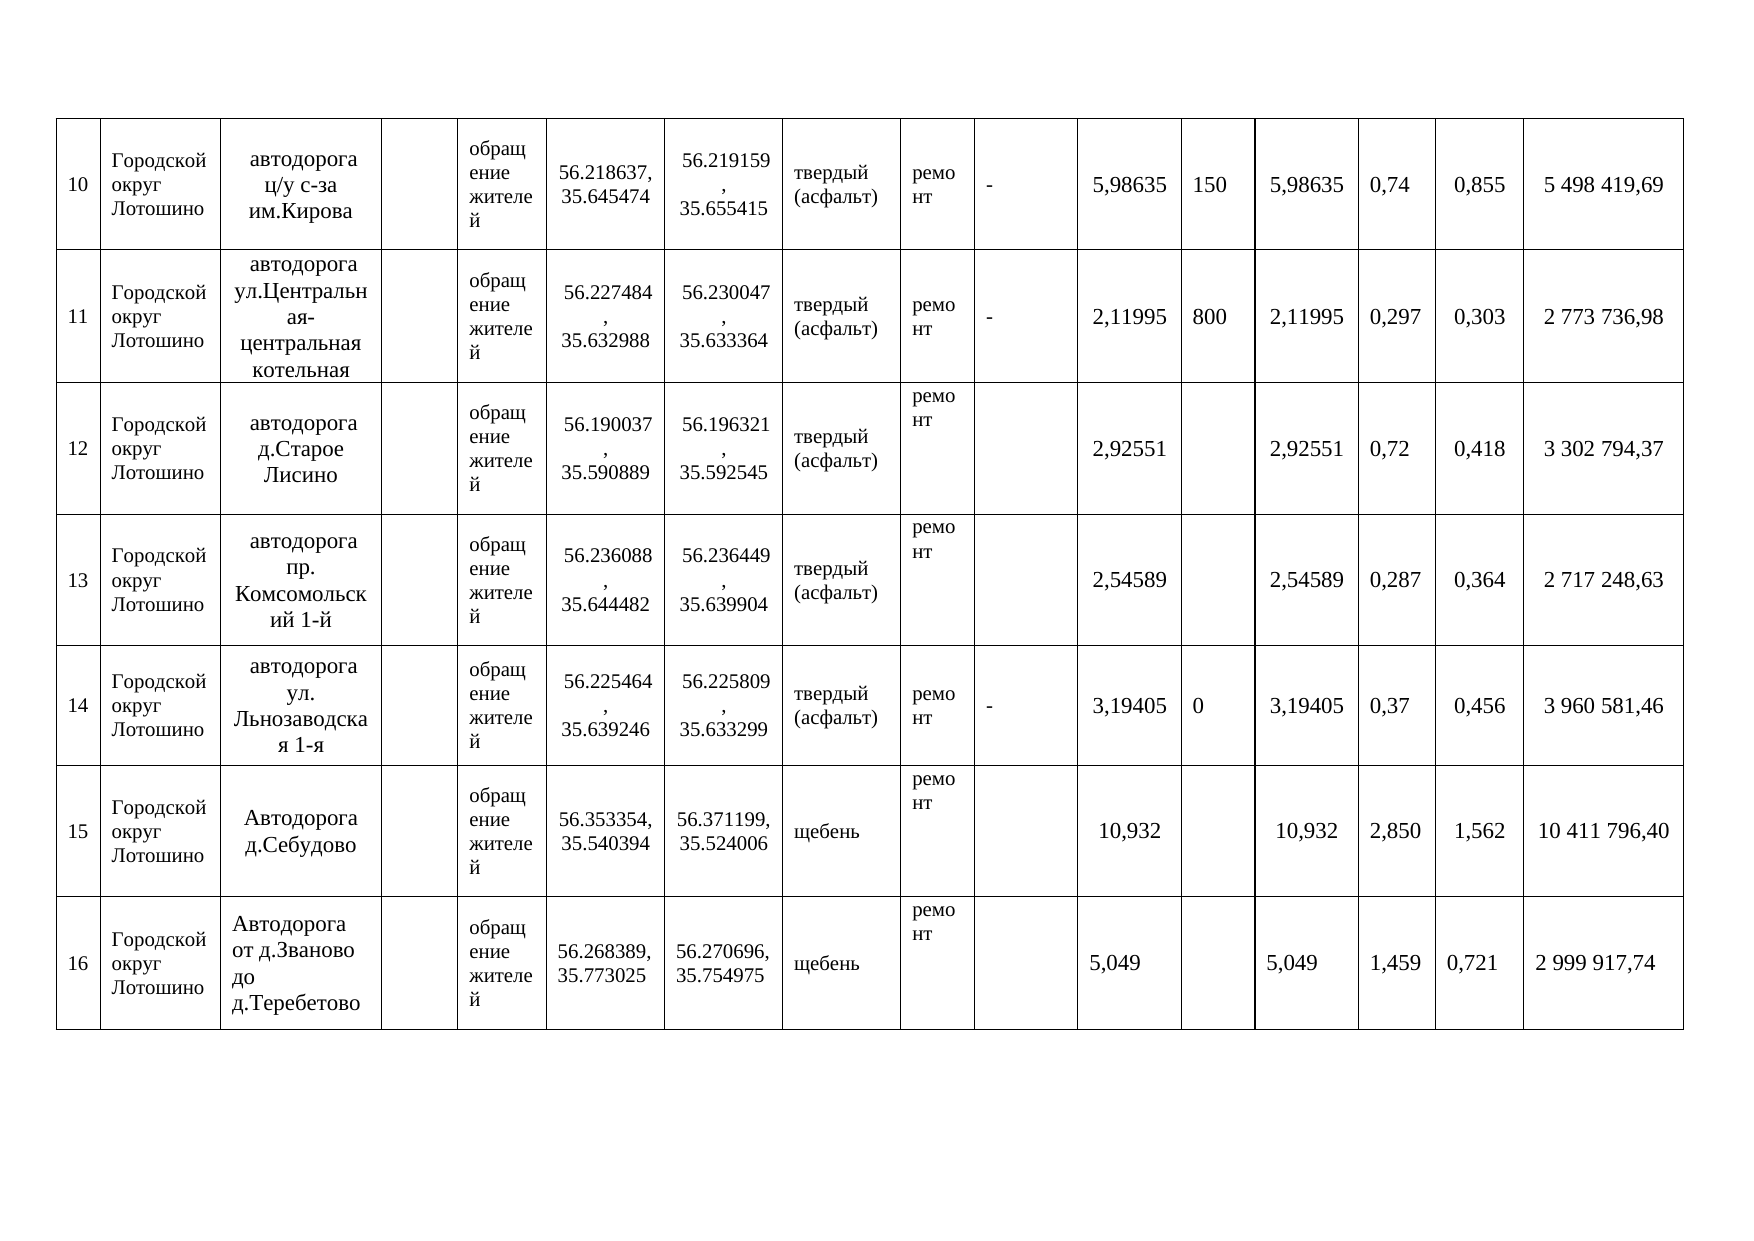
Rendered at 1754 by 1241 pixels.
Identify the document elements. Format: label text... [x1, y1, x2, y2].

table_cell [1182, 766, 1254, 896]
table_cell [101, 119, 220, 249]
table_cell 56.219159, 35.655415 [665, 119, 782, 249]
table_cell твердый (асфальт) [783, 515, 900, 645]
table_cell Городской округ Лотошино [101, 515, 220, 645]
table_cell 0,855 [1436, 119, 1523, 249]
table_cell [382, 897, 457, 1028]
table_cell щебень [783, 897, 900, 1028]
table_cell автодорога ул.Центральная-центральная котельная [221, 250, 381, 382]
table_cell 0,287 [1359, 515, 1435, 645]
table_cell 13 [57, 515, 100, 645]
table_cell обращение жителей [458, 766, 546, 896]
table_cell [1182, 515, 1254, 645]
table_cell 56.268389, 35.773025 [547, 897, 664, 1028]
table_cell [975, 897, 1077, 1028]
table_cell автодорога ц/у с-за им.Кирова [221, 119, 381, 249]
table_cell 56.353354, 35.540394 [547, 766, 664, 896]
table_cell обращение жителей [458, 515, 546, 645]
table_cell 0,303 [1436, 250, 1523, 382]
table_cell Городской округ Лотошино [101, 646, 220, 765]
table_cell [382, 515, 457, 645]
table_cell 2 717 248,63 [1524, 515, 1683, 645]
table_cell 0,456 [1436, 646, 1523, 765]
table_cell [975, 515, 1077, 645]
table_cell 56.196321, 35.592545 [665, 383, 782, 513]
table_cell [1182, 383, 1254, 513]
table_cell 3,19405 [1078, 646, 1181, 765]
table_cell 2,850 [1359, 766, 1435, 896]
table_cell [975, 766, 1077, 896]
table_cell Городской округ Лотошино [101, 766, 220, 896]
table_cell 2,92551 [1256, 383, 1358, 513]
table_cell 0,297 [1359, 250, 1435, 382]
table_cell щебень [783, 766, 900, 896]
table_cell Городской округ Лотошино [101, 250, 220, 382]
table_cell ремонт [901, 250, 974, 382]
table_cell 2 773 736,98 [1524, 250, 1683, 382]
table_cell 1,562 [1436, 766, 1523, 896]
table_cell 5 498 419,69 [1524, 119, 1683, 249]
table_cell 56.225464, 35.639246 [547, 646, 664, 765]
table_cell 56.218637, 35.645474 [547, 119, 664, 249]
table_cell 56.236088, 35.644482 [547, 515, 664, 645]
table_cell [382, 119, 457, 249]
table_cell 12 [57, 383, 100, 513]
table_cell 0,364 [1436, 515, 1523, 645]
table_cell 0,721 [1436, 897, 1523, 1028]
table_cell 10 [57, 119, 100, 249]
table_cell - [975, 119, 1077, 249]
table_cell 3 960 581,46 [1524, 646, 1683, 765]
table_cell 5,98635 [1256, 119, 1358, 249]
table_cell 56.236449, 35.639904 [665, 515, 782, 645]
table_cell ремонт [901, 515, 974, 645]
table_cell 15 [57, 766, 100, 896]
table_cell 10,932 [1078, 766, 1181, 896]
table_cell 2,92551 [1078, 383, 1181, 513]
table_cell 2 999 917,74 [1524, 897, 1683, 1028]
table_cell твердый (асфальт) [783, 119, 900, 249]
table_cell 56.230047, 35.633364 [665, 250, 782, 382]
table_cell [382, 383, 457, 513]
table_cell [1182, 897, 1254, 1028]
table_cell 150 [1182, 119, 1254, 249]
table_cell 5,049 [1256, 897, 1358, 1028]
table_cell 3 302 794,37 [1524, 383, 1683, 513]
table_cell 5,98635 [1078, 119, 1181, 249]
table_cell автодорога ул. Льнозаводская 1-я [221, 646, 381, 765]
table_cell 11 [57, 250, 100, 382]
table_cell 10 411 796,40 [1524, 766, 1683, 896]
table_cell 0,418 [1436, 383, 1523, 513]
table_cell 0,72 [1359, 383, 1435, 513]
table_cell 2,54589 [1256, 515, 1358, 645]
table_cell ремонт [901, 766, 974, 896]
table_cell 5,049 [1078, 897, 1181, 1028]
table_cell 16 [57, 897, 100, 1028]
table_cell [382, 250, 457, 382]
table_cell 0,74 [1359, 119, 1435, 249]
table_cell обращение жителей [458, 250, 546, 382]
table_cell обращение жителей [458, 646, 546, 765]
table_cell 3,19405 [1256, 646, 1358, 765]
table_cell ремонт [901, 119, 974, 249]
table_cell [382, 766, 457, 896]
table_cell [382, 646, 457, 765]
table_cell 56.225809, 35.633299 [665, 646, 782, 765]
table_cell Автодорога д.Себудово [221, 766, 381, 896]
table_cell - [975, 250, 1077, 382]
table_cell твердый (асфальт) [783, 383, 900, 513]
table_cell Автодорога от д.Званово до д.Теребетово [221, 897, 381, 1028]
table_cell - [975, 646, 1077, 765]
table_cell Городской округ Лотошино [101, 383, 220, 513]
table_cell 56.371199, 35.524006 [665, 766, 782, 896]
table_cell обращение жителей [458, 119, 546, 249]
table_cell 0 [1182, 646, 1254, 765]
table_cell 2,11995 [1256, 250, 1358, 382]
table_cell ремонт [901, 646, 974, 765]
table_cell ремонт [901, 897, 974, 1028]
table_cell 0,37 [1359, 646, 1435, 765]
table_cell 56.270696, 35.754975 [665, 897, 782, 1028]
table_cell Городской округ Лотошино [101, 897, 220, 1028]
table_cell автодорога д.Старое Лисино [221, 383, 381, 513]
table_cell 56.190037, 35.590889 [547, 383, 664, 513]
table_cell 2,11995 [1078, 250, 1181, 382]
table_cell 2,54589 [1078, 515, 1181, 645]
table_cell 10,932 [1256, 766, 1358, 896]
table_cell автодорога пр. Комсомольский 1-й [221, 515, 381, 645]
table_cell 800 [1182, 250, 1254, 382]
table_cell [975, 383, 1077, 513]
table_cell 1,459 [1359, 897, 1435, 1028]
table_cell ремонт [901, 383, 974, 513]
table_cell обращение жителей [458, 383, 546, 513]
table_cell твердый (асфальт) [783, 250, 900, 382]
table_cell обращение жителей [458, 897, 546, 1028]
table_cell 14 [57, 646, 100, 765]
table_cell твердый (асфальт) [783, 646, 900, 765]
table_cell 56.227484, 35.632988 [547, 250, 664, 382]
